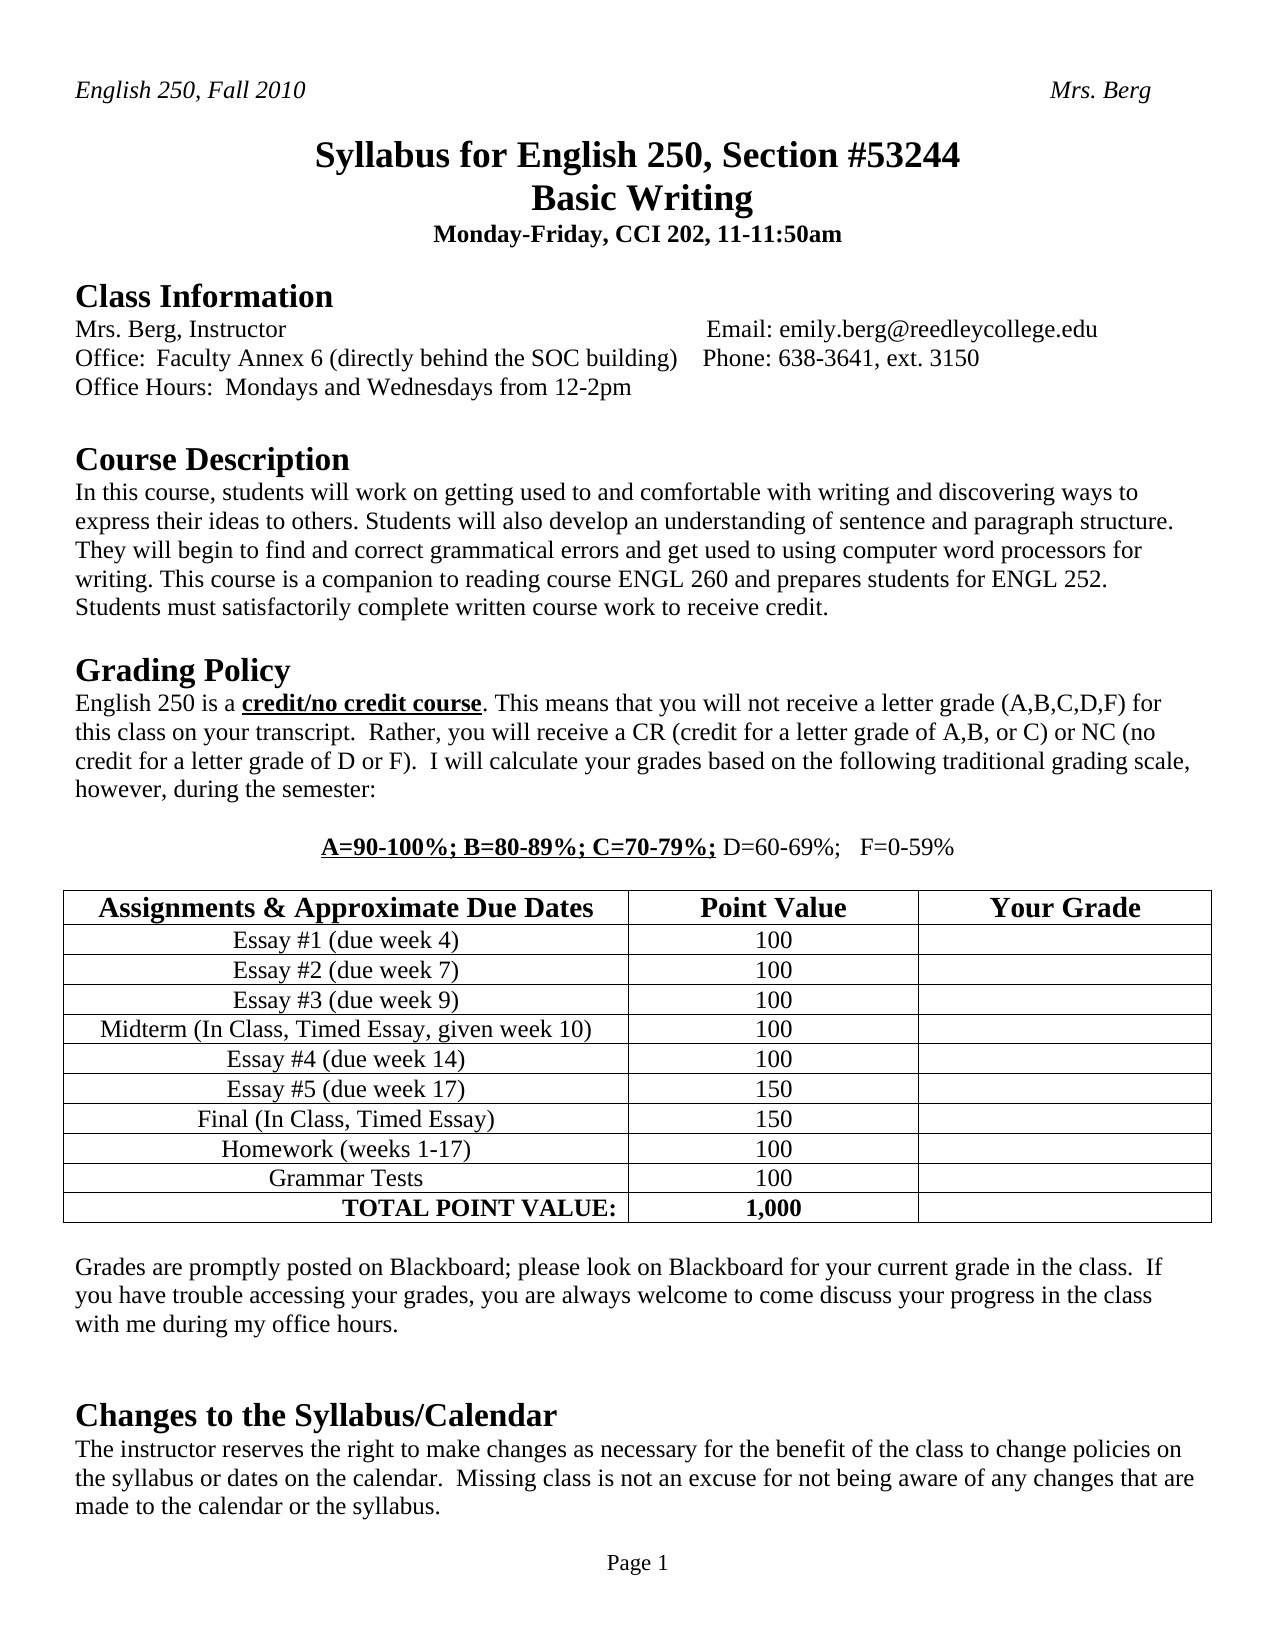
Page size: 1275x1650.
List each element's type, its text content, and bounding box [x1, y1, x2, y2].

text Course Description [75, 439, 1200, 477]
subtitle Class Information [75, 276, 1200, 314]
table_cell Essay #5 (due week 17) [64, 1074, 628, 1103]
table_cell [919, 1015, 1211, 1043]
table_cell 100 [629, 1134, 918, 1162]
text The instructor reserves the right to make changes as necessary for the benefit of the class to change policies on the syllabus or dates on the calendar. Missing class is not an excuse for not being aware of any changes that are made to the calendar or the syllabus. [75, 1434, 1200, 1520]
table_cell [919, 955, 1211, 984]
table_cell Essay #4 (due week 14) [64, 1044, 628, 1073]
table_cell Midterm (In Class, Timed Essay, given week 10) [64, 1015, 628, 1043]
text Grades are promptly posted on Blackboard; please look on Blackboard for your current grade in the class. If you have trouble accessing your grades, you are always welcome to come discuss your progress in the class with me during my office hours. [75, 1252, 1200, 1338]
text In this course, students will work on getting used to and comfortable with writing and discovering ways to express their ideas to others. Students will also develop an understanding of sentence and paragraph structure. They will begin to find and correct grammatical errors and get used to using computer word processors for writing. This course is a companion to reading course ENGL 260 and prepares students for ENGL 252. Students must satisfactorily complete written course work to receive credit. [75, 477, 1200, 621]
text Basic Writing [75, 176, 1200, 219]
table_header Your Grade [919, 891, 1211, 924]
text Mrs. Berg, Instructor Email: emily.berg@reedleycollege.edu [75, 314, 1200, 343]
table_cell [919, 1044, 1211, 1073]
table_cell [919, 1104, 1211, 1133]
table_cell Essay #3 (due week 9) [64, 985, 628, 1013]
table_cell 100 [629, 1044, 918, 1073]
table_cell 150 [629, 1104, 918, 1133]
table_cell 100 [629, 1015, 918, 1043]
text A=90-100%; B=80-89%; C=70-79%; D=60-69%; F=0-59% [75, 832, 1200, 861]
table_cell [919, 925, 1211, 954]
table_cell TOTAL POINT VALUE: [64, 1193, 628, 1222]
text Office: Faculty Annex 6 (directly behind the SOC building) Phone: 638-3641, ext. 3150 [75, 343, 1200, 372]
text English 250 is a credit/no credit course. This means that you will not receive a letter grade (A,B,C,D,F) for this class on your transcript. Rather, you will receive a CR (credit for a letter grade of A,B, or C) or NC (no credit for a letter grade of D or F). I will calculate your grades based on the following traditional grading scale, however, during the semester: [75, 688, 1200, 803]
table_cell Homework (weeks 1-17) [64, 1134, 628, 1162]
table_cell [919, 985, 1211, 1013]
table_cell 100 [629, 1164, 918, 1192]
table_cell 150 [629, 1074, 918, 1103]
text Changes to the Syllabus/Calendar [75, 1396, 1200, 1434]
text Office Hours: Mondays and Wednesdays from 12-2pm [75, 372, 1200, 401]
table_header Assignments & Approximate Due Dates [64, 891, 628, 924]
text Syllabus for English 250, Section #53244 [75, 132, 1200, 176]
table_cell [919, 1164, 1211, 1192]
table_cell [919, 1134, 1211, 1162]
table_cell 100 [629, 925, 918, 954]
text Grading Policy [75, 650, 1200, 688]
table_cell [919, 1074, 1211, 1103]
table_cell 100 [629, 955, 918, 984]
table_cell 1,000 [629, 1193, 918, 1222]
table_cell Essay #2 (due week 7) [64, 955, 628, 984]
table_cell Final (In Class, Timed Essay) [64, 1104, 628, 1133]
table_header Point Value [629, 891, 918, 924]
table_cell Essay #1 (due week 4) [64, 925, 628, 954]
table_cell 100 [629, 985, 918, 1013]
text Monday-Friday, CCI 202, 11-11:50am [75, 219, 1200, 247]
table_cell Grammar Tests [64, 1164, 628, 1192]
table_cell [919, 1193, 1211, 1222]
